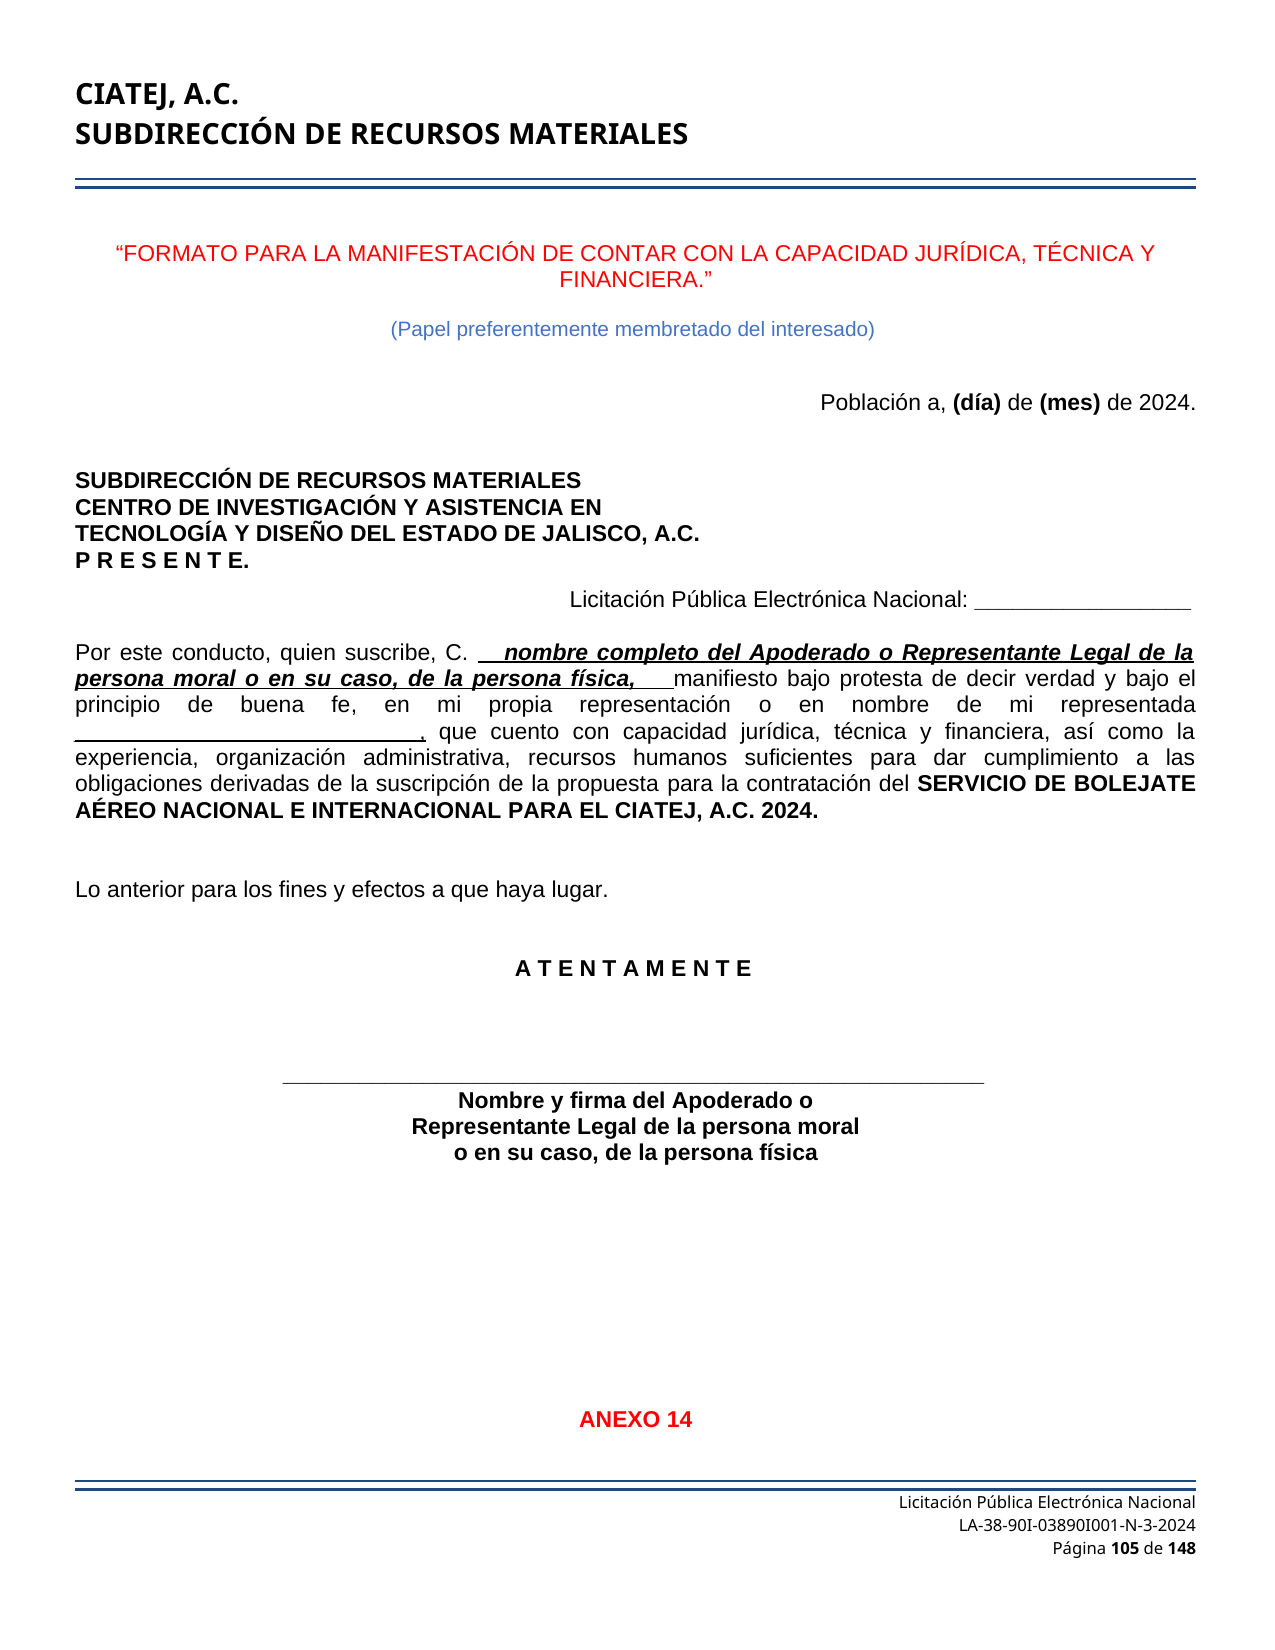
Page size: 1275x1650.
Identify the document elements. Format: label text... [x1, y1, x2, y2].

text P R E S E N T E. [75, 547, 1191, 573]
text Por este conducto, quien suscribe, C. nombre completo del Apoderado o Representante Legal de la persona moral o en su caso, de la persona física, manifiesto bajo protesta de decir verdad y bajo el principio de buena fe, en mi propia representación o en nombre de mi representada ___________________________, que cuento con capacidad jurídica, técnica y financiera, así como la experiencia, organización administrativa, recursos humanos suficientes para dar cumplimiento a las obligaciones derivadas de la suscripción de la propuesta para la contratación del SERVICIO DE BOLEJATE AÉREO NACIONAL E INTERNACIONAL PARA EL CIATEJ, A.C. 2024. [75, 638, 1196, 823]
text SUBDIRECCIÓN DE RECURSOS MATERIALES [75, 467, 1196, 493]
text Licitación Pública Electrónica Nacional: _________________ [75, 586, 1191, 612]
text ANEXO 14 [75, 1406, 1196, 1433]
text (Papel preferentemente membretado del interesado) [75, 316, 1191, 340]
text Nombre y firma del Apoderado o [75, 1087, 1196, 1113]
text _______________________________________________________ [75, 1060, 1191, 1087]
text Lo anterior para los fines y efectos a que haya lugar. [75, 876, 1191, 902]
text CENTRO DE INVESTIGACIÓN Y ASISTENCIA EN [75, 493, 1196, 520]
text “FORMATO PARA LA MANIFESTACIÓN DE CONTAR CON LA CAPACIDAD JURÍDICA, TÉCNICA Y FINANCIERA.” [75, 240, 1196, 292]
text Representante Legal de la persona moral [75, 1113, 1196, 1139]
text o en su caso, de la persona física [75, 1139, 1196, 1166]
text A T E N T A M E N T E [75, 955, 1191, 981]
text Población a, (día) de (mes) de 2024. [75, 389, 1196, 416]
text TECNOLOGÍA Y DISEÑO DEL ESTADO DE JALISCO, A.C. [75, 520, 1196, 546]
